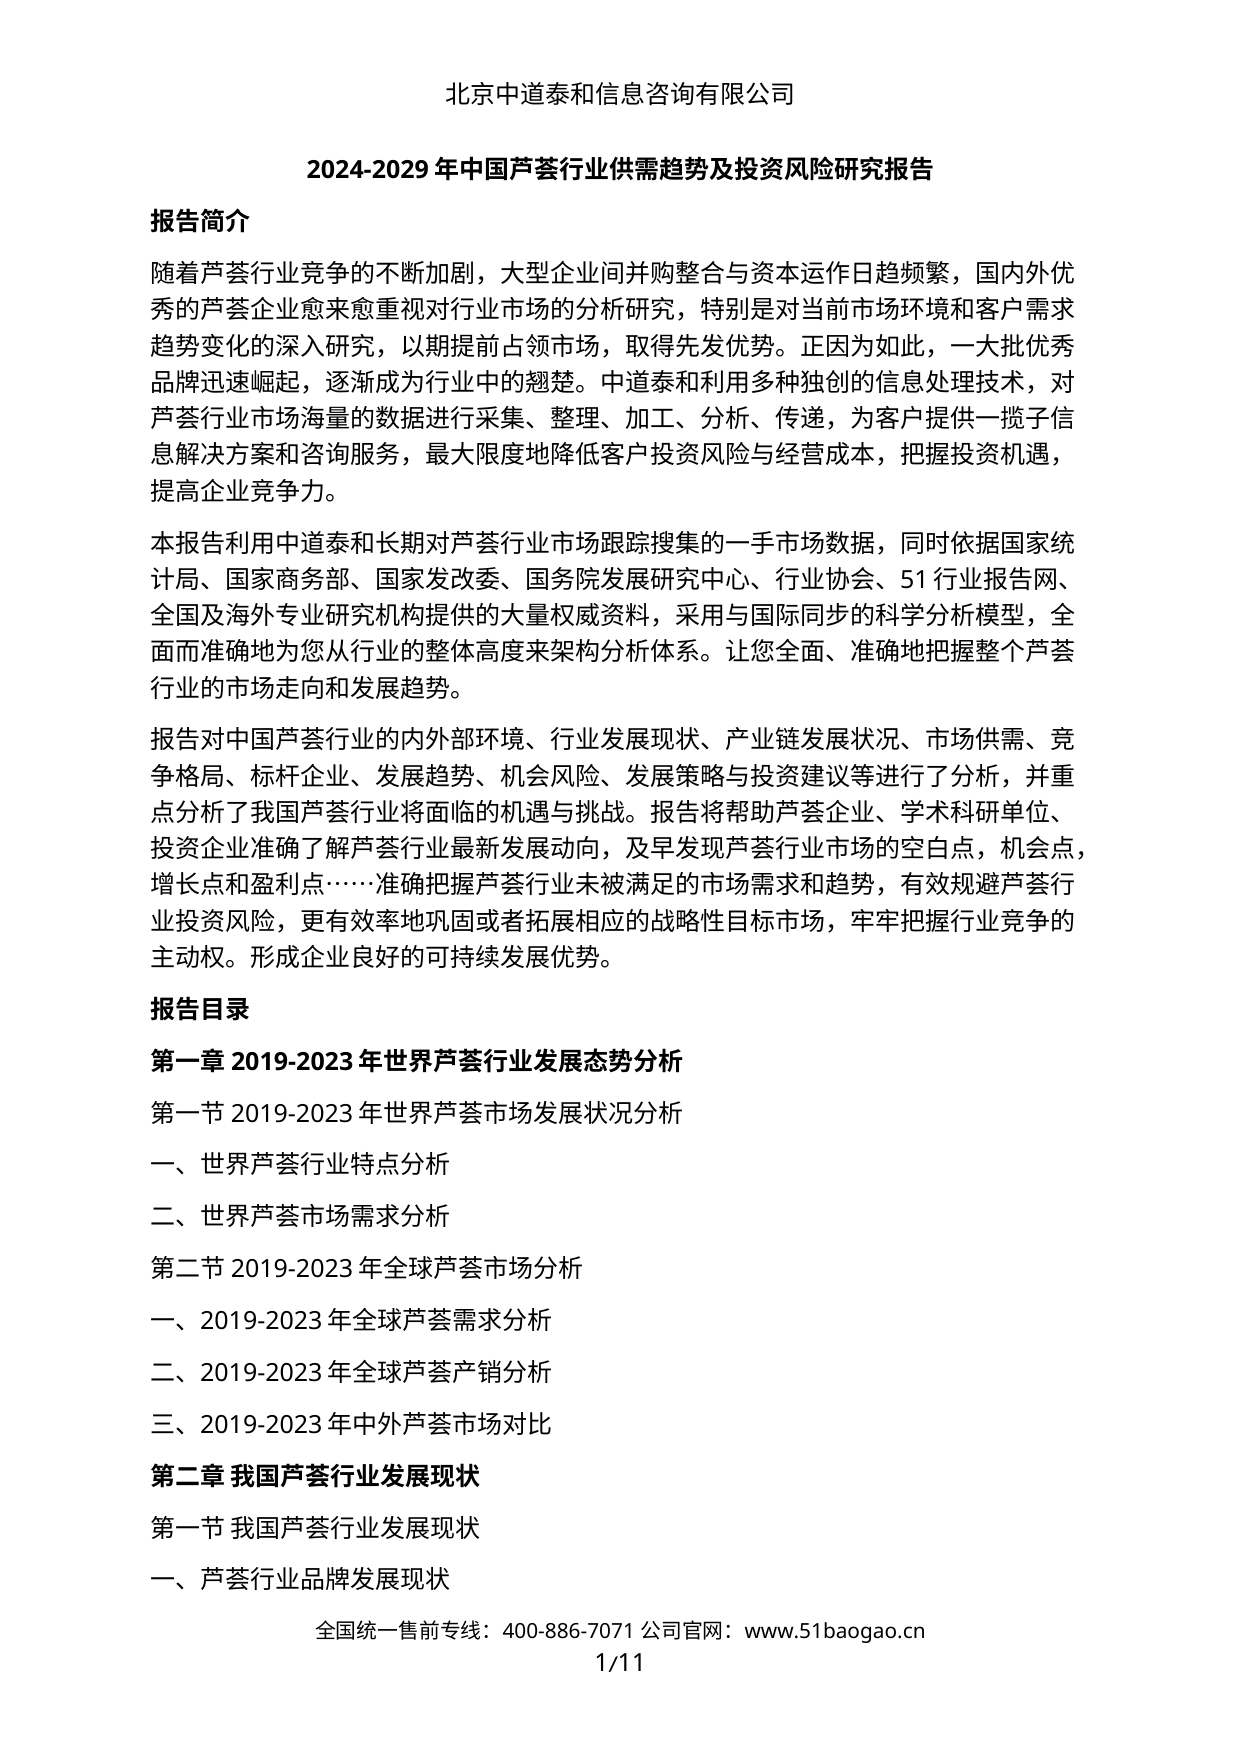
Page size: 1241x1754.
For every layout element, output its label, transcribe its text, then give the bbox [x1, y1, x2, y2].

text 本报告利用中道泰和长期对芦荟行业市场跟踪搜集的一手市场数据，同时依据国家统计局、国家商务部、国家发改委、国务院发展研究中心、行业协会、51行业报告网、全国及海外专业研究机构提供的大量权威资料，采用与国际同步的科学分析模型，全面而准确地为您从行业的整体高度来架构分析体系。让您全面、准确地把握整个芦荟行业的市场走向和发展趋势。 [150, 523, 1090, 704]
text 三、2019-2023年中外芦荟市场对比 [150, 1404, 1090, 1441]
text 第一节 我国芦荟行业发展现状 [150, 1508, 1090, 1544]
text 第一节 2019-2023年世界芦荟市场发展状况分析 [150, 1093, 1090, 1129]
text 报告对中国芦荟行业的内外部环境、行业发展现状、产业链发展状况、市场供需、竞争格局、标杆企业、发展趋势、机会风险、发展策略与投资建议等进行了分析，并重点分析了我国芦荟行业将面临的机遇与挑战。报告将帮助芦荟企业、学术科研单位、投资企业准确了解芦荟行业最新发展动向，及早发现芦荟行业市场的空白点，机会点，增长点和盈利点……准确把握芦荟行业未被满足的市场需求和趋势，有效规避芦荟行业投资风险，更有效率地巩固或者拓展相应的战略性目标市场，牢牢把握行业竞争的主动权。形成企业良好的可持续发展优势。 [150, 720, 1090, 974]
text 报告目录 [150, 989, 1090, 1026]
text 二、2019-2023年全球芦荟产销分析 [150, 1352, 1090, 1389]
text 报告简介 [150, 202, 1090, 238]
text 二、世界芦荟市场需求分析 [150, 1197, 1090, 1233]
text 第二章 我国芦荟行业发展现状 [150, 1456, 1090, 1492]
text 一、世界芦荟行业特点分析 [150, 1145, 1090, 1181]
text 随着芦荟行业竞争的不断加剧，大型企业间并购整合与资本运作日趋频繁，国内外优秀的芦荟企业愈来愈重视对行业市场的分析研究，特别是对当前市场环境和客户需求趋势变化的深入研究，以期提前占领市场，取得先发优势。正因为如此，一大批优秀品牌迅速崛起，逐渐成为行业中的翘楚。中道泰和利用多种独创的信息处理技术，对芦荟行业市场海量的数据进行采集、整理、加工、分析、传递，为客户提供一揽子信息解决方案和咨询服务，最大限度地降低客户投资风险与经营成本，把握投资机遇，提高企业竞争力。 [150, 254, 1090, 507]
text 第二节 2019-2023年全球芦荟市场分析 [150, 1249, 1090, 1285]
text 第一章 2019-2023年世界芦荟行业发展态势分析 [150, 1041, 1090, 1077]
text 2024-2029年中国芦荟行业供需趋势及投资风险研究报告 [150, 150, 1090, 186]
text 一、芦荟行业品牌发展现状 [150, 1560, 1090, 1596]
text 一、2019-2023年全球芦荟需求分析 [150, 1301, 1090, 1337]
